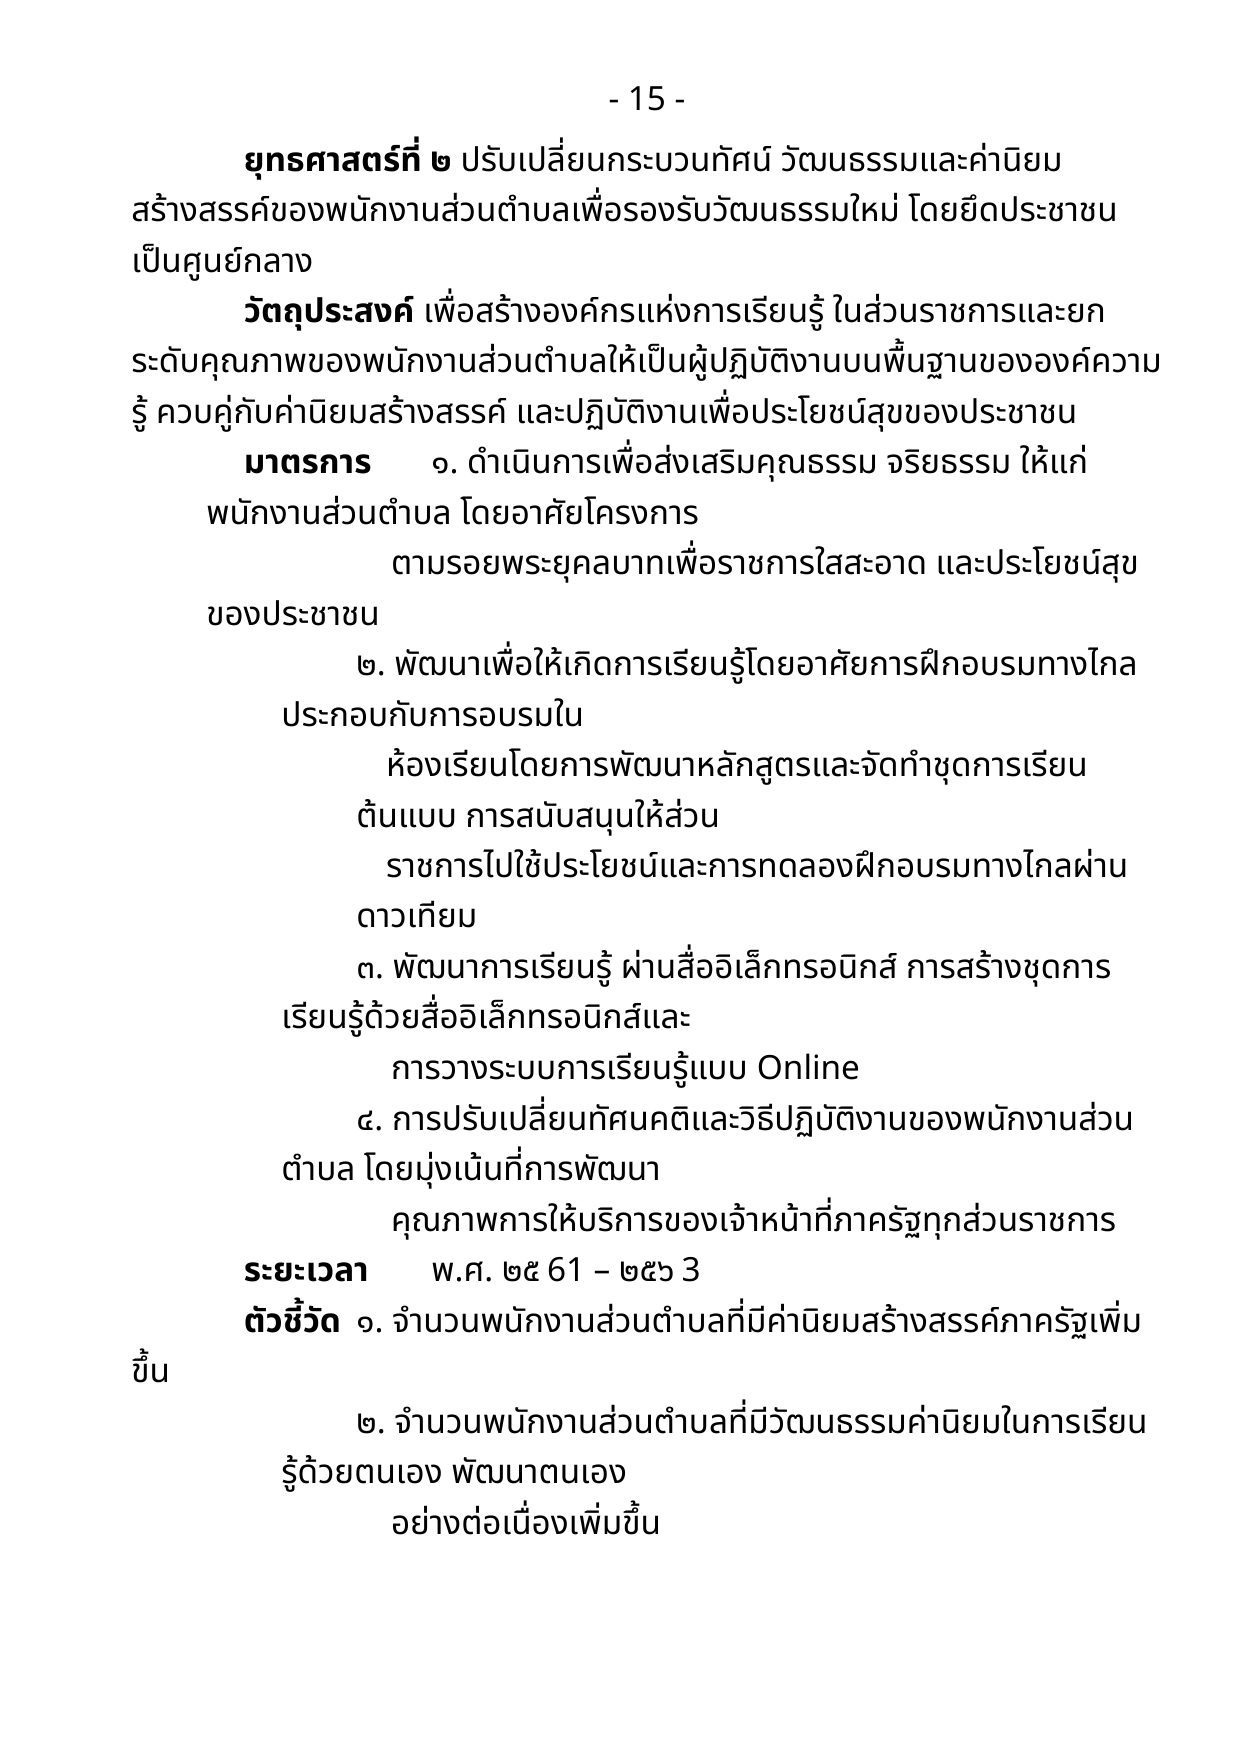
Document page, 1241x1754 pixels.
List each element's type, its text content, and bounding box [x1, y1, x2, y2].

text ๔. การปรับเปลี่ยนทัศนคติและวิธีปฏิบัติงานของพนักงานส่วนตำบล โดยมุ่งเน้นที่การพัฒนา [281, 1094, 1162, 1196]
text ยุทธศาสตร์ที่ ๒ ปรับเปลี่ยนกระบวนทัศน์ วัฒนธรรมและค่านิยมสร้างสรรค์ของพนักงานส่วนตำบลเพื่อรองรับวัฒนธรรมใหม่ โดยยึดประชาชนเป็นศูนย์กลาง [131, 136, 1162, 287]
text วัตถุประสงค์ เพื่อสร้างองค์กรแห่งการเรียนรู้ ในส่วนราชการและยกระดับคุณภาพของพนักงานส่วนตำบลให้เป็นผู้ปฏิบัติงานบนพื้นฐานขององค์ความรู้ ควบคู่กับค่านิยมสร้างสรรค์ และปฏิบัติงานเพื่อประโยชน์สุขของประชาชน [131, 287, 1162, 438]
text ตามรอยพระยุคลบาทเพื่อราชการใสสะอาด และประโยชน์สุขของประชาชน [206, 539, 1162, 640]
text การวางระบบการเรียนรู้แบบ Online [281, 1044, 1162, 1094]
text มาตรการ ๑. ดำเนินการเพื่อส่งเสริมคุณธรรม จริยธรรม ให้แก่พนักงานส่วนตำบล โดยอาศัยโครงการ [206, 438, 1162, 539]
text ๒. พัฒนาเพื่อให้เกิดการเรียนรู้โดยอาศัยการฝึกอบรมทางไกลประกอบกับการอบรมใน [281, 640, 1162, 741]
text ๒. จำนวนพนักงานส่วนตำบลที่มีวัฒนธรรมค่านิยมในการเรียนรู้ด้วยตนเอง พัฒนาตนเอง [281, 1398, 1162, 1499]
text คุณภาพการให้บริการของเจ้าหน้าที่ภาครัฐทุกส่วนราชการ [281, 1196, 1162, 1246]
text ราชการไปใช้ประโยชน์และการทดลองฝึกอบรมทางไกลผ่านดาวเทียม [356, 842, 1162, 943]
text ระยะเวลา พ.ศ. ๒๕61 – ๒๕๖3 [131, 1246, 1162, 1297]
text ห้องเรียนโดยการพัฒนาหลักสูตรและจัดทำชุดการเรียนต้นแบบ การสนับสนุนให้ส่วน [356, 741, 1162, 842]
text ๓. พัฒนาการเรียนรู้ ผ่านสื่ออิเล็กทรอนิกส์ การสร้างชุดการเรียนรู้ด้วยสื่ออิเล็กทรอนิกส์และ [281, 943, 1162, 1044]
text อย่างต่อเนื่องเพิ่มขึ้น [281, 1499, 1162, 1549]
text ตัวชี้วัด ๑. จำนวนพนักงานส่วนตำบลที่มีค่านิยมสร้างสรรค์ภาครัฐเพิ่มขึ้น [131, 1297, 1162, 1398]
